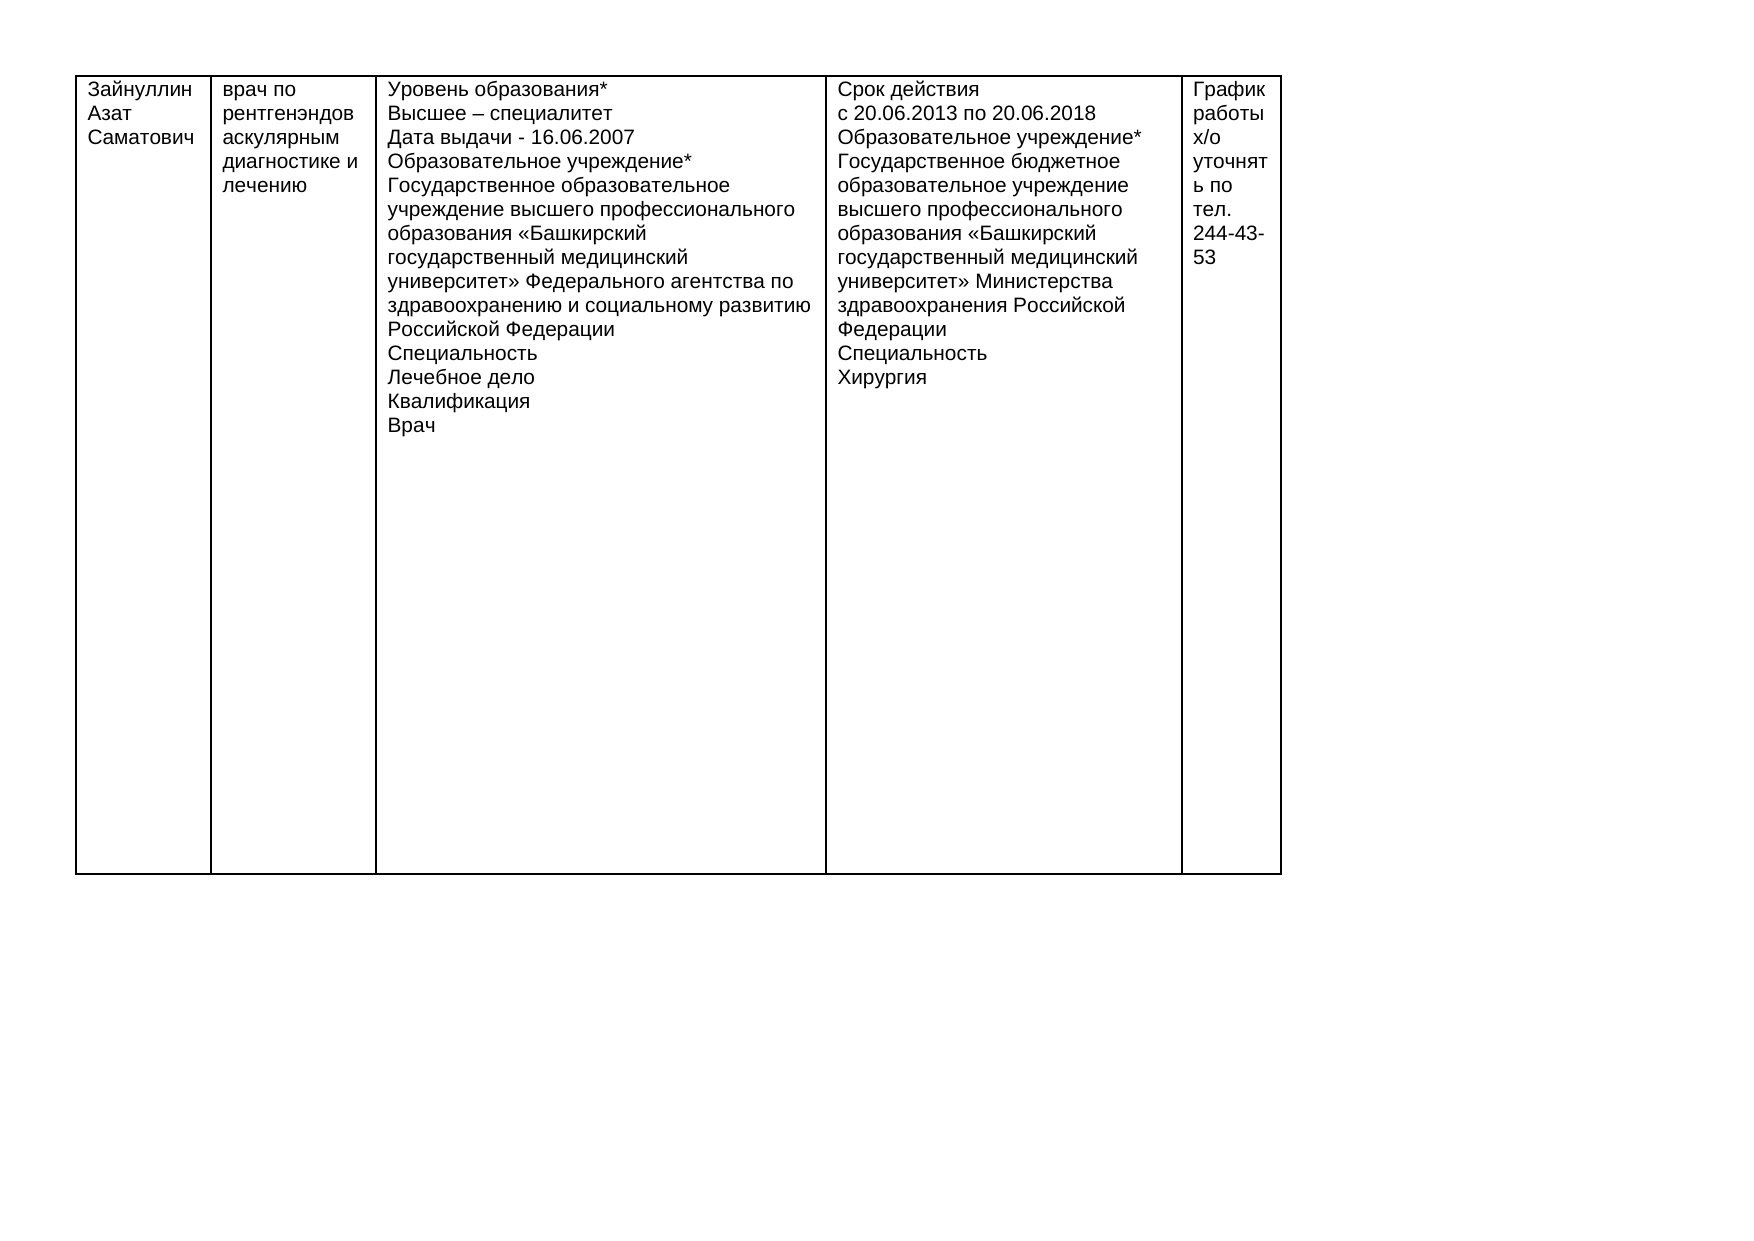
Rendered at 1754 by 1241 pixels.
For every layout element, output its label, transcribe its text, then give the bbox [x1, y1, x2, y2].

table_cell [1183, 77, 1280, 872]
table_cell Срок действия с 20.06.2013 по 20.06.2018 Образовательное учреждение* Государственное бюджетное образовательное учреждение высшего профессионального образования «Башкирский государственный медицинский университет» Министерства здравоохранения Российской Федерации Специальность Хирургия [827, 77, 1181, 872]
table_cell Зайнуллин Азат Саматович [77, 77, 210, 872]
table_cell врач по рентгенэндоваскулярным диагностике и лечению [212, 77, 375, 872]
table_cell Уровень образования* Высшее – специалитет Дата выдачи - 16.06.2007 Образовательное учреждение* Государственное образовательное учреждение высшего профессионального образования «Башкирский государственный медицинский университет» Федерального агентства по здравоохранению и социальному развитию Российской Федерации Специальность Лечебное дело Квалификация Врач [377, 77, 825, 872]
